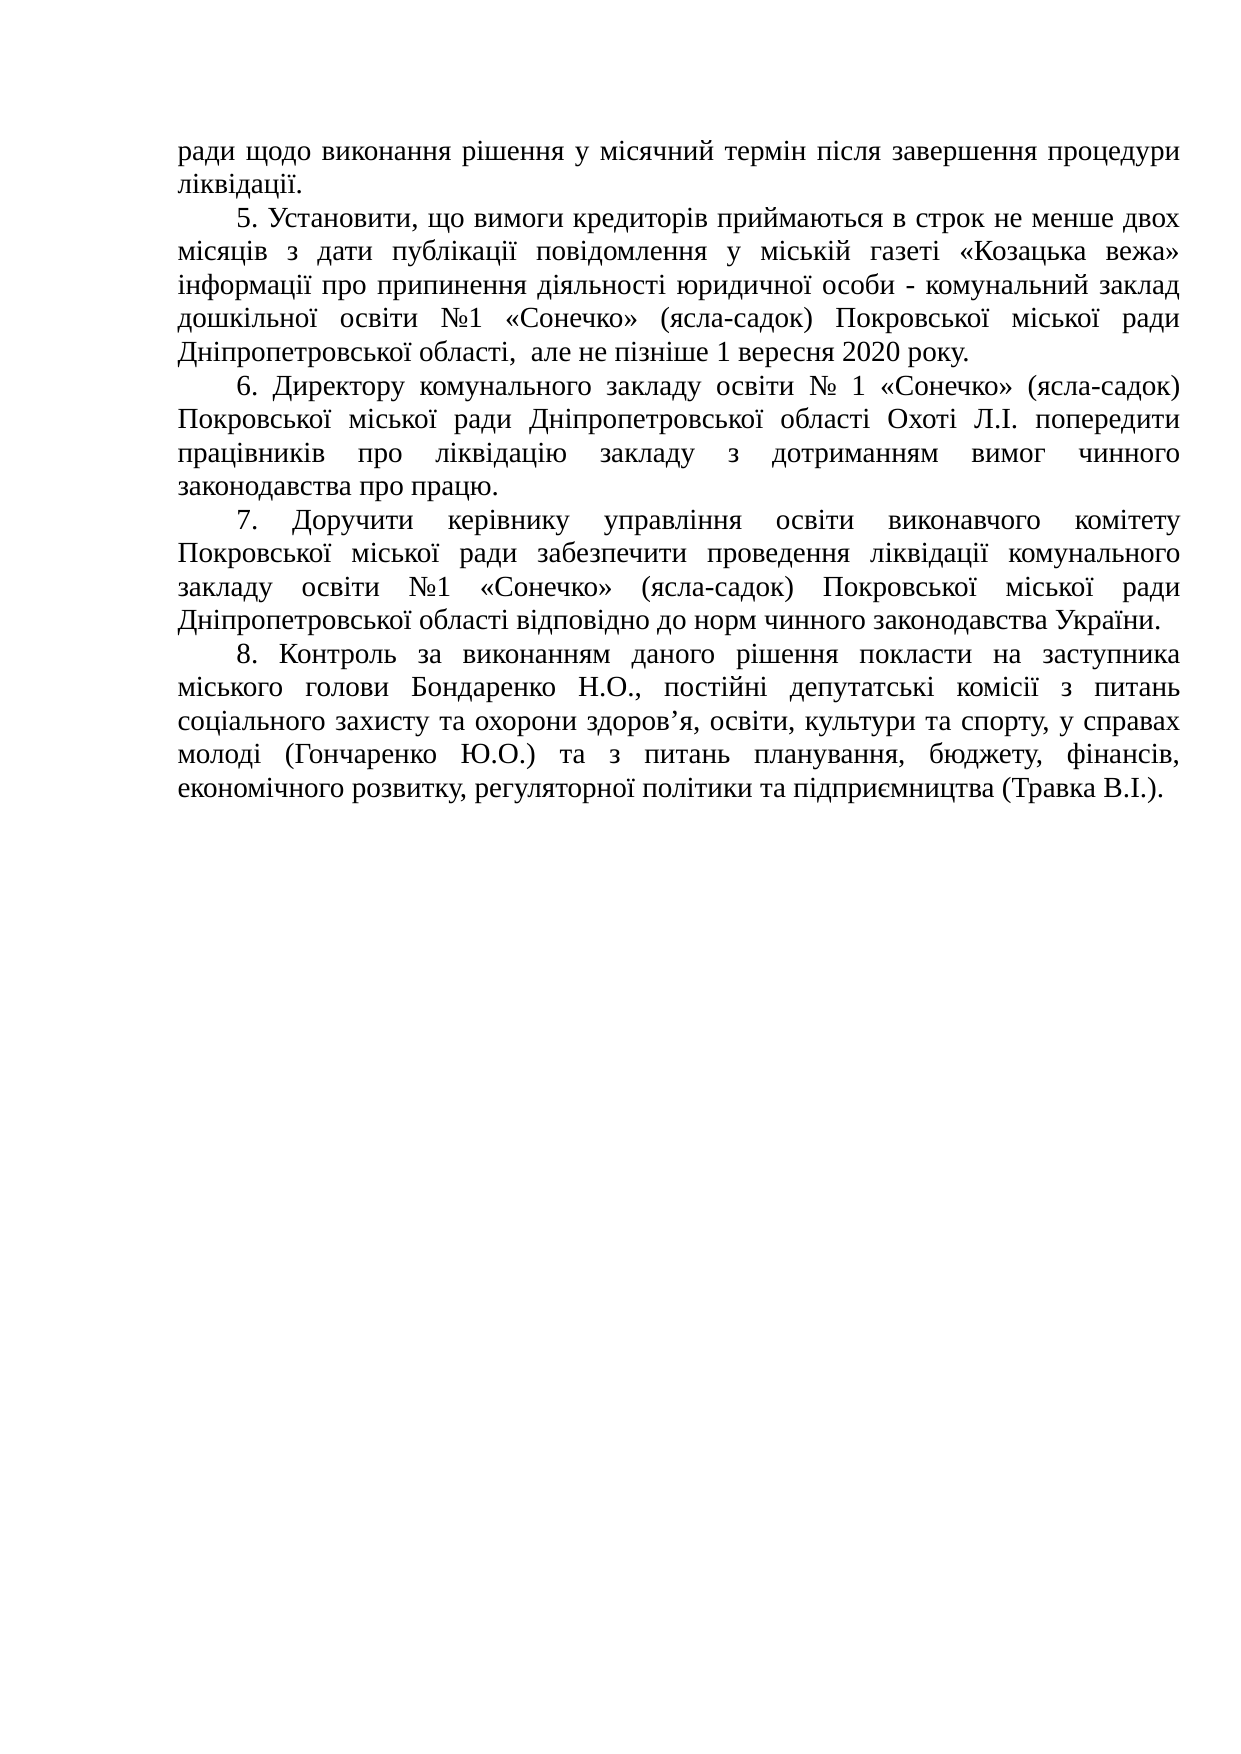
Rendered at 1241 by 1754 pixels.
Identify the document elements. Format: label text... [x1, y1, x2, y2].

text 5. Установити, що вимоги кредиторів приймаються в строк не менше двох місяців з дати публікації повідомлення у міській газеті «Козацька вежа» інформації про припинення діяльності юридичної особи - комунальний заклад дошкільної освіти №1 «Сонечко» (ясла-садок) Покровської міської ради Дніпропетровської області, але не пізніше 1 вересня 2020 року. [177, 200, 1181, 368]
text 6. Директору комунального закладу освіти № 1 «Сонечко» (ясла-садок) Покровської міської ради Дніпропетровської області Охоті Л.І. попередити працівників про ліквідацію закладу з дотриманням вимог чинного законодавства про працю. [177, 368, 1181, 502]
text 8. Контроль за виконанням даного рішення покласти на заступника міського голови Бондаренко Н.О., постійні депутатські комісії з питань соціального захисту та охорони здоров’я, освіти, культури та спорту, у справах молоді (Гончаренко Ю.О.) та з питань планування, бюджету, фінансів, економічного розвитку, регуляторної політики та підприємництва (Травка В.І.). [177, 636, 1181, 804]
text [177, 133, 1181, 200]
text 7. Доручити керівнику управління освіти виконавчого комітету Покровської міської ради забезпечити проведення ліквідації комунального закладу освіти №1 «Сонечко» (ясла-садок) Покровської міської ради Дніпропетровської області відповідно до норм чинного законодавства України. [177, 502, 1181, 636]
